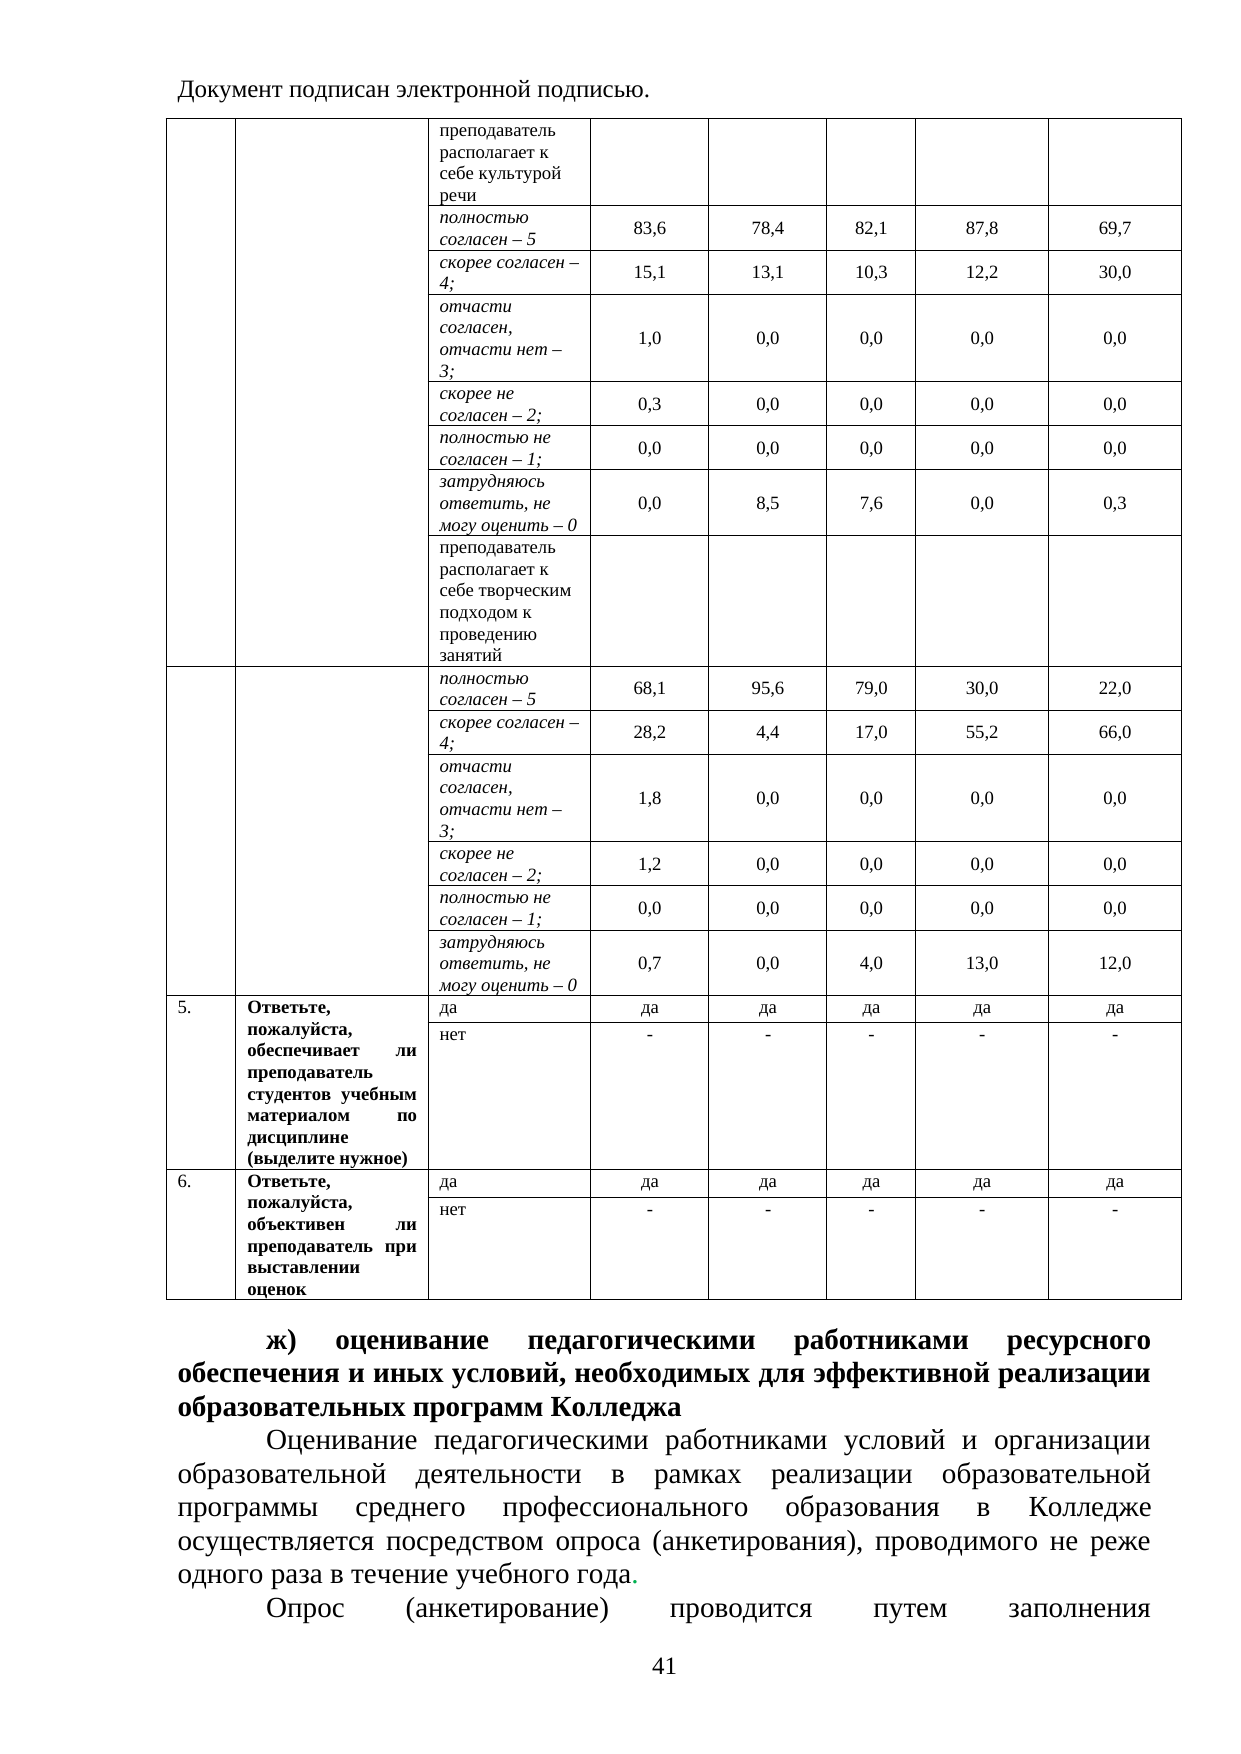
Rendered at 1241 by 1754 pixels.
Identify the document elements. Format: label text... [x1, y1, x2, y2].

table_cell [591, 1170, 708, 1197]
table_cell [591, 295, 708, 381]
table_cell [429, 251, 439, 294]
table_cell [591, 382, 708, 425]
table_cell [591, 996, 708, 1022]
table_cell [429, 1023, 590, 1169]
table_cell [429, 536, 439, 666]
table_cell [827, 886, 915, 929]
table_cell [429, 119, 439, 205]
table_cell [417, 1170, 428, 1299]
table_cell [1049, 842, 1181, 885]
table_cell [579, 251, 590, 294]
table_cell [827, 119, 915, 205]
text Оценивание педагогическими работниками условий и организации образовательной деятельности в рамках реализации образовательной программы среднего профессионального образования в Колледже осуществляется посредством опроса (анкетирования), проводимого не реже одного раза в течение учебного года. [177, 1422, 1152, 1590]
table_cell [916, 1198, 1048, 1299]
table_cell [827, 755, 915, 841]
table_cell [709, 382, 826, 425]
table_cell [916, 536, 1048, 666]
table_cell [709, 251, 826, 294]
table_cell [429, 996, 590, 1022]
text ж) оценивание педагогическими работниками ресурсного обеспечения и иных условий, необходимых для эффективной реализации образовательных программ Колледжа [177, 1322, 1152, 1422]
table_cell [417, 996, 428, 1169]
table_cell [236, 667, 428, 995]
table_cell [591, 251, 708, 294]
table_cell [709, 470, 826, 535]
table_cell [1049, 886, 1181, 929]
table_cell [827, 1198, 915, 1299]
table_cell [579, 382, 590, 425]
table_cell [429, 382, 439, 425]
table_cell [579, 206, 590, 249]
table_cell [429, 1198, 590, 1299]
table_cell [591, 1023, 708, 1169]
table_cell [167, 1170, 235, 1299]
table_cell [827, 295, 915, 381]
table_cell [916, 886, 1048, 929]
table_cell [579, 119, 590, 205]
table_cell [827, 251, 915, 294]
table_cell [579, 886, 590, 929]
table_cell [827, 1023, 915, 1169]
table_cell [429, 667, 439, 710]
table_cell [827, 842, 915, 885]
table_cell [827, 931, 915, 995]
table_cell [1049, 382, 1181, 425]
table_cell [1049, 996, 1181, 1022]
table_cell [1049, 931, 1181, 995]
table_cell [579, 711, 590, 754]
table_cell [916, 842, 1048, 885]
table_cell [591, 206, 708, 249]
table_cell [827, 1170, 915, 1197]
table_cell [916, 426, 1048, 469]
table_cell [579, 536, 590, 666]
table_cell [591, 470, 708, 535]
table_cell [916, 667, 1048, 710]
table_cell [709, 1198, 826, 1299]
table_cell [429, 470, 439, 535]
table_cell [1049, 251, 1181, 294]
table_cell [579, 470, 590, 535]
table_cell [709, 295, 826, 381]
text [177, 1590, 1152, 1624]
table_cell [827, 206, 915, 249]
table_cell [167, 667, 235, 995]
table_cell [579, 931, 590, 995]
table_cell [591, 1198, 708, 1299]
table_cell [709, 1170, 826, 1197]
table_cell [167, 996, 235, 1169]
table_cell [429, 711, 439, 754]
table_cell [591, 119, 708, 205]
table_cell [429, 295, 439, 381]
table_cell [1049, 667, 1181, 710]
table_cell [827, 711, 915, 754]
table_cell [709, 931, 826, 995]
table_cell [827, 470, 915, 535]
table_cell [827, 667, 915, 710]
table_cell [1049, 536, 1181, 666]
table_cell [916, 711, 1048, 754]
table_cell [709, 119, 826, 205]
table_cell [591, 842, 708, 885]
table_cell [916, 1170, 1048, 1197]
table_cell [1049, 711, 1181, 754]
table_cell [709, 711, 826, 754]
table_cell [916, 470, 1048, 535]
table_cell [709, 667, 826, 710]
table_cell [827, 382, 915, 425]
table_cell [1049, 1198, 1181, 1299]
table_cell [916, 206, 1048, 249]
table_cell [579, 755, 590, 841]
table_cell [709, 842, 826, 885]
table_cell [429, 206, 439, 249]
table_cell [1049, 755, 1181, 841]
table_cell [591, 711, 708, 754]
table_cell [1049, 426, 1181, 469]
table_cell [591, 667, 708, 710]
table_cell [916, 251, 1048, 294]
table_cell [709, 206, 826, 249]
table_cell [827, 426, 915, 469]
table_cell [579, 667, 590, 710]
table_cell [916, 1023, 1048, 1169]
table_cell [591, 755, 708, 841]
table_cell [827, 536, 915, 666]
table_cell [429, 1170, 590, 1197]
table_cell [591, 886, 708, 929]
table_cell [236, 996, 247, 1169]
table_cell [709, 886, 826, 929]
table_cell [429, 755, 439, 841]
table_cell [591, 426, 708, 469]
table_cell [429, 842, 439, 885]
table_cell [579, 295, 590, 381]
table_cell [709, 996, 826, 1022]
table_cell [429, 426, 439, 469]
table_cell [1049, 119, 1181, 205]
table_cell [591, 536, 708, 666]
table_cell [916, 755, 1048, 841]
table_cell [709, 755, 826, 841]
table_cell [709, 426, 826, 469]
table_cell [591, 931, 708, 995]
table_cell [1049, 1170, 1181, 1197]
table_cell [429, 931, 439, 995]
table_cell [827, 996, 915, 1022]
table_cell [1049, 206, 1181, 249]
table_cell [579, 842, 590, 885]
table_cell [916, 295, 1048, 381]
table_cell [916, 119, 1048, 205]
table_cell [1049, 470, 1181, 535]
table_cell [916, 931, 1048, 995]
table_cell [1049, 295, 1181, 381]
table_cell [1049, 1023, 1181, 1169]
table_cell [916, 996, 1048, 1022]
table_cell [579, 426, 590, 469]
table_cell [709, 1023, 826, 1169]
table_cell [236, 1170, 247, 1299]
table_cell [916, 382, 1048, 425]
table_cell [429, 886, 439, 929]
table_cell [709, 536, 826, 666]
